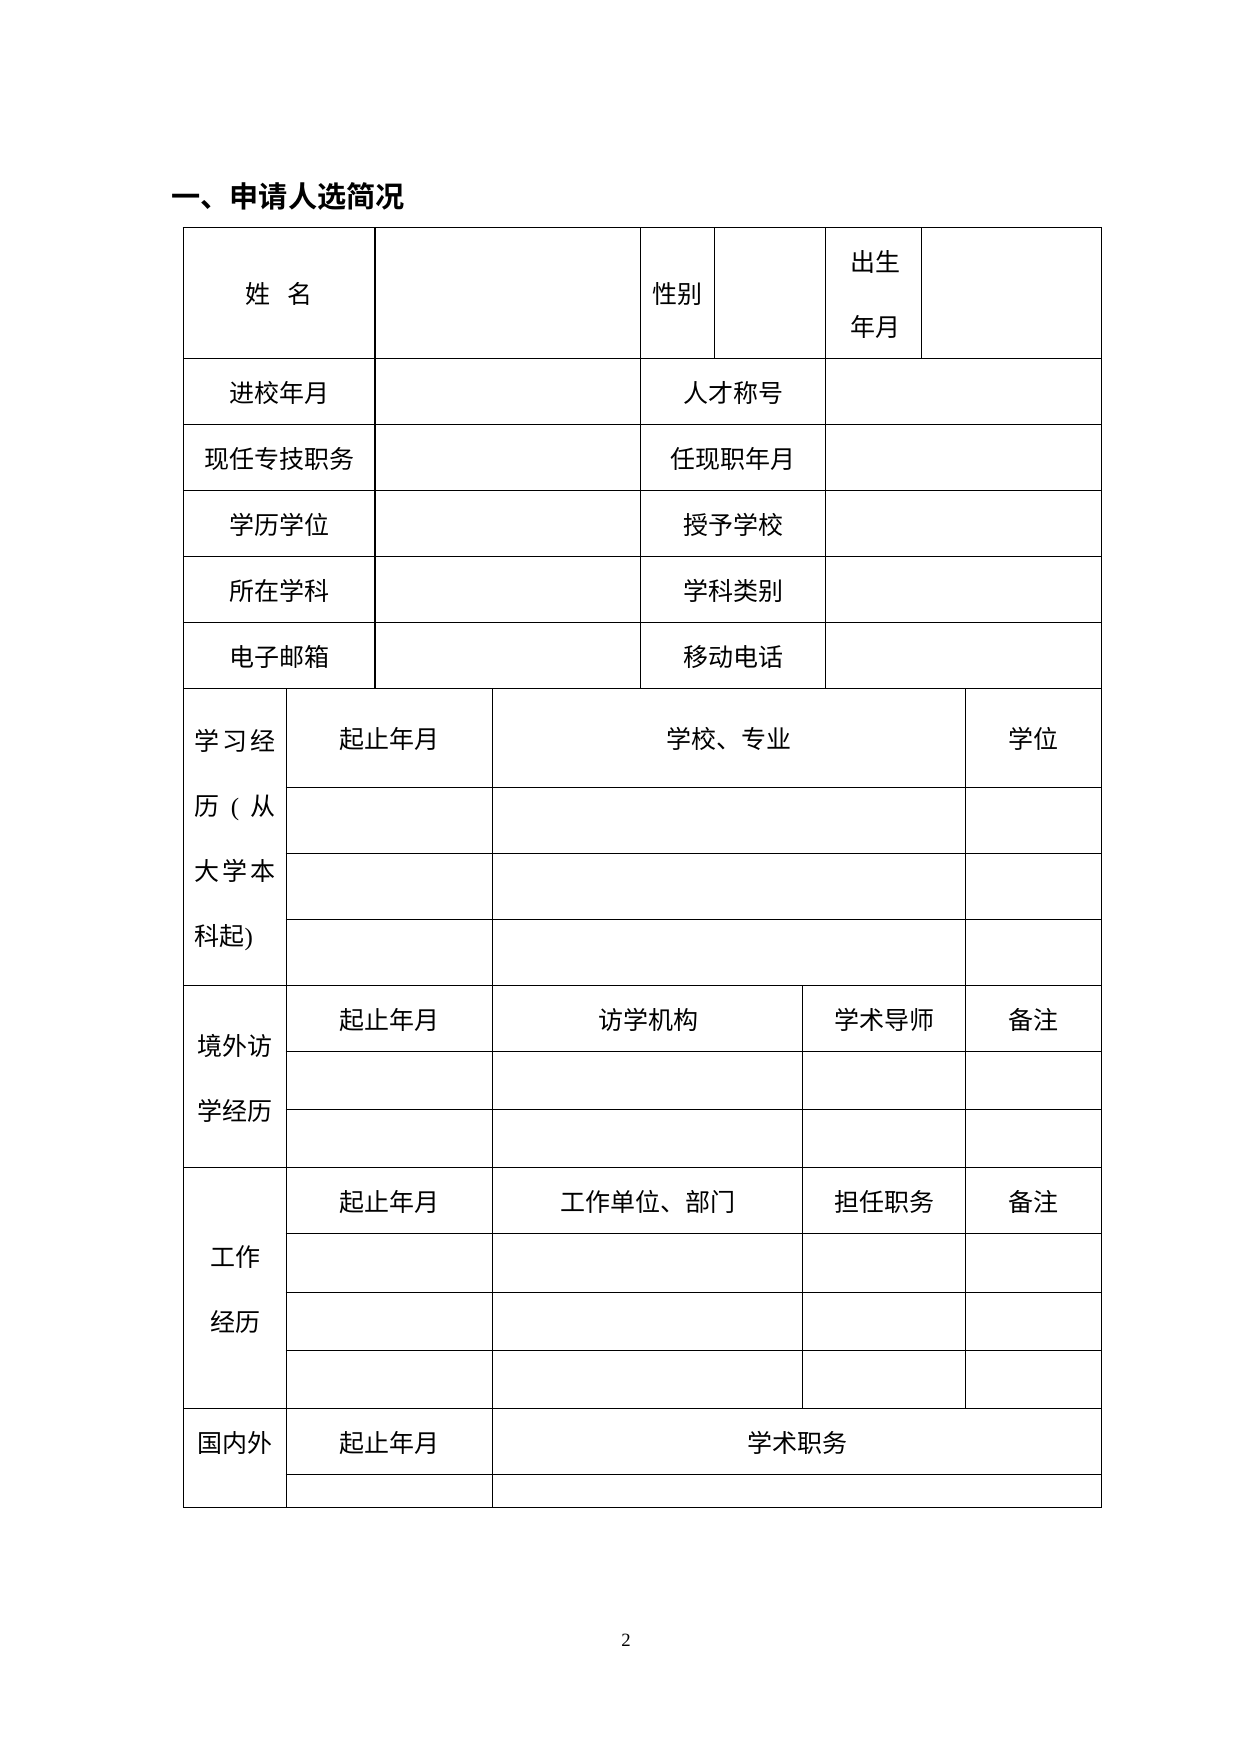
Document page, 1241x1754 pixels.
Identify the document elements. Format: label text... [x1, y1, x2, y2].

table_cell [287, 920, 492, 985]
table_cell 人才称号 [641, 359, 825, 424]
table_cell [493, 1110, 802, 1167]
table_cell [493, 1351, 802, 1408]
table_cell [376, 425, 640, 490]
table_cell [966, 1351, 1101, 1408]
table_cell 备注 [966, 986, 1101, 1051]
table_cell [803, 1234, 965, 1292]
table_cell 工作单位、部门 [493, 1168, 802, 1233]
table_cell 起止年月 [287, 1168, 492, 1233]
table_cell [966, 1234, 1101, 1292]
table_cell 境外访学经历 [184, 986, 286, 1167]
table_cell 学校、专业 [493, 689, 965, 787]
table_cell 起止年月 [287, 1409, 492, 1474]
table_cell 所在学科 [184, 557, 374, 622]
table_cell [803, 1351, 965, 1408]
table_cell [376, 359, 640, 424]
table_cell [287, 1234, 492, 1292]
table_cell 起止年月 [287, 689, 492, 787]
table_cell 移动电话 [641, 623, 825, 688]
table_cell [493, 854, 965, 919]
table_header [922, 228, 1101, 358]
table_cell [493, 1475, 1101, 1507]
table_cell [966, 1293, 1101, 1350]
table_cell [287, 788, 492, 853]
table_cell [826, 557, 1101, 622]
table_cell [287, 854, 492, 919]
table_cell 担任职务 [803, 1168, 965, 1233]
table_cell 起止年月 [287, 986, 492, 1051]
table_cell [803, 1110, 965, 1167]
table_cell [826, 425, 1101, 490]
table_cell [803, 1293, 965, 1350]
table_cell [966, 854, 1101, 919]
table_cell 进校年月 [184, 359, 374, 424]
table_cell [287, 1110, 492, 1167]
table_cell [826, 623, 1101, 688]
table_cell 学位 [966, 689, 1101, 787]
table_cell 学习经历(从大学本科起) [184, 689, 286, 985]
table_cell [376, 557, 640, 622]
text 一、申请人选简况 [171, 162, 1081, 227]
table_cell [826, 359, 1101, 424]
table_header 姓 名 [184, 228, 374, 358]
table_cell [287, 1475, 492, 1507]
table_cell [493, 1052, 802, 1109]
table_cell [376, 491, 640, 556]
table_cell 学术导师 [803, 986, 965, 1051]
table_cell [493, 1234, 802, 1292]
table_cell 学术职务 [493, 1409, 1101, 1474]
table_cell [287, 1351, 492, 1408]
table_cell [966, 920, 1101, 985]
table_cell [966, 788, 1101, 853]
table_cell 工作 经历 [184, 1168, 286, 1408]
table_cell 任现职年月 [641, 425, 825, 490]
table_cell [376, 623, 640, 688]
table_header 性别 [641, 228, 714, 358]
table_cell [287, 1293, 492, 1350]
table_header [376, 228, 640, 358]
table_cell 授予学校 [641, 491, 825, 556]
table_cell 学科类别 [641, 557, 825, 622]
table_cell 国内外重要学术职务 [184, 1409, 286, 1507]
table_cell [966, 1052, 1101, 1109]
table_cell [493, 1293, 802, 1350]
table_cell 现任专技职务 [184, 425, 374, 490]
table_cell [826, 491, 1101, 556]
table_cell [287, 1052, 492, 1109]
table_cell 电子邮箱 [184, 623, 374, 688]
table_cell [966, 1110, 1101, 1167]
table_header 出生 年月 [826, 228, 921, 358]
table_header [715, 228, 825, 358]
table_cell 学历学位 [184, 491, 374, 556]
table_cell [803, 1052, 965, 1109]
table_cell [493, 920, 965, 985]
table_cell 访学机构 [493, 986, 802, 1051]
table_cell [493, 788, 965, 853]
table_cell 备注 [966, 1168, 1101, 1233]
